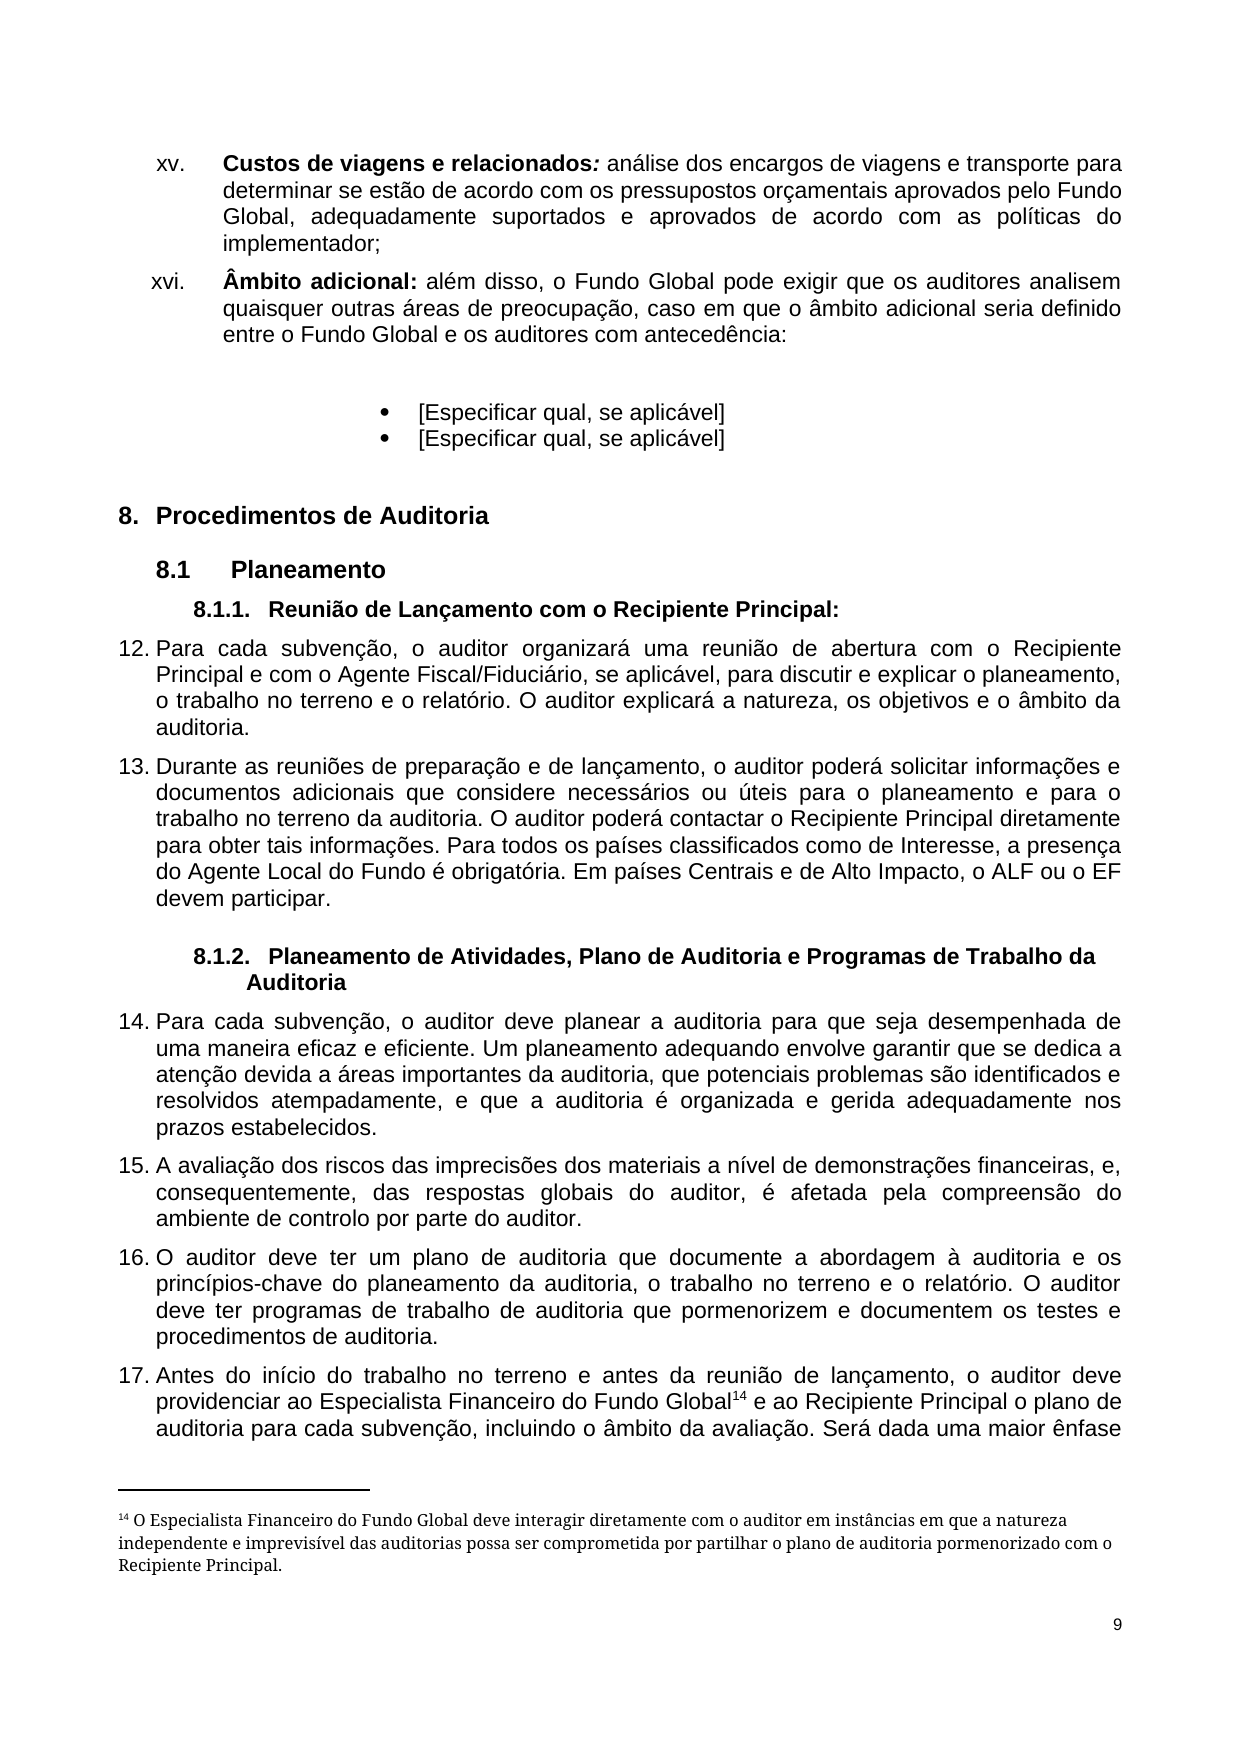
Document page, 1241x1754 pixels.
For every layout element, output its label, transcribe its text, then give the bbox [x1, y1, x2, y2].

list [118, 1362, 1122, 1441]
list O auditor deve ter um plano de auditoria que documente a abordagem à auditoria e os princípios-chave do planeamento da auditoria, o trabalho no terreno e o relatório. O auditor deve ter programas de trabalho de auditoria que pormenorizem e documentem os testes e procedimentos de auditoria. [118, 1244, 1122, 1349]
list Para cada subvenção, o auditor organizará uma reunião de abertura com o Recipiente Principal e com o Agente Fiscal/Fiduciário, se aplicável, para discutir e explicar o planeamento, o trabalho no terreno e o relatório. O auditor explicará a natureza, os objetivos e o âmbito da auditoria. [118, 635, 1122, 740]
list Custos de viagens e relacionados: análise dos encargos de viagens e transporte para determinar se estão de acordo com os pressupostos orçamentais aprovados pelo Fundo Global, adequadamente suportados e aprovados de acordo com as políticas do implementador; [185, 150, 1122, 256]
list Procedimentos de Auditoria [118, 501, 1122, 530]
list [Especificar qual, se aplicável] [381, 425, 1122, 451]
list [Especificar qual, se aplicável] [381, 399, 1122, 425]
list Âmbito adicional: além disso, o Fundo Global pode exigir que os auditores analisem quaisquer outras áreas de preocupação, caso em que o âmbito adicional seria definido entre o Fundo Global e os auditores com antecedência: [185, 268, 1122, 347]
list Planeamento de Atividades, Plano de Auditoria e Programas de Trabalho da Auditoria [193, 943, 1122, 996]
list Para cada subvenção, o auditor deve planear a auditoria para que seja desempenhada de uma maneira eficaz e eficiente. Um planeamento adequando envolve garantir que se dedica a atenção devida a áreas importantes da auditoria, que potenciais problemas são identificados e resolvidos atempadamente, e que a auditoria é organizada e gerida adequadamente nos prazos estabelecidos. [118, 1008, 1122, 1140]
list Reunião de Lançamento com o Recipiente Principal: [193, 596, 1122, 622]
list Planeamento [156, 555, 1122, 583]
list A avaliação dos riscos das imprecisões dos materiais a nível de demonstrações financeiras, e, consequentemente, das respostas globais do auditor, é afetada pela compreensão do ambiente de controlo por parte do auditor. [118, 1152, 1122, 1232]
list Durante as reuniões de preparação e de lançamento, o auditor poderá solicitar informações e documentos adicionais que considere necessários ou úteis para o planeamento e para o trabalho no terreno da auditoria. O auditor poderá contactar o Recipiente Principal diretamente para obter tais informações. Para todos os países classificados como de Interesse, a presença do Agente Local do Fundo é obrigatória. Em países Centrais e de Alto Impacto, o ALF ou o EF devem participar. [118, 753, 1122, 911]
